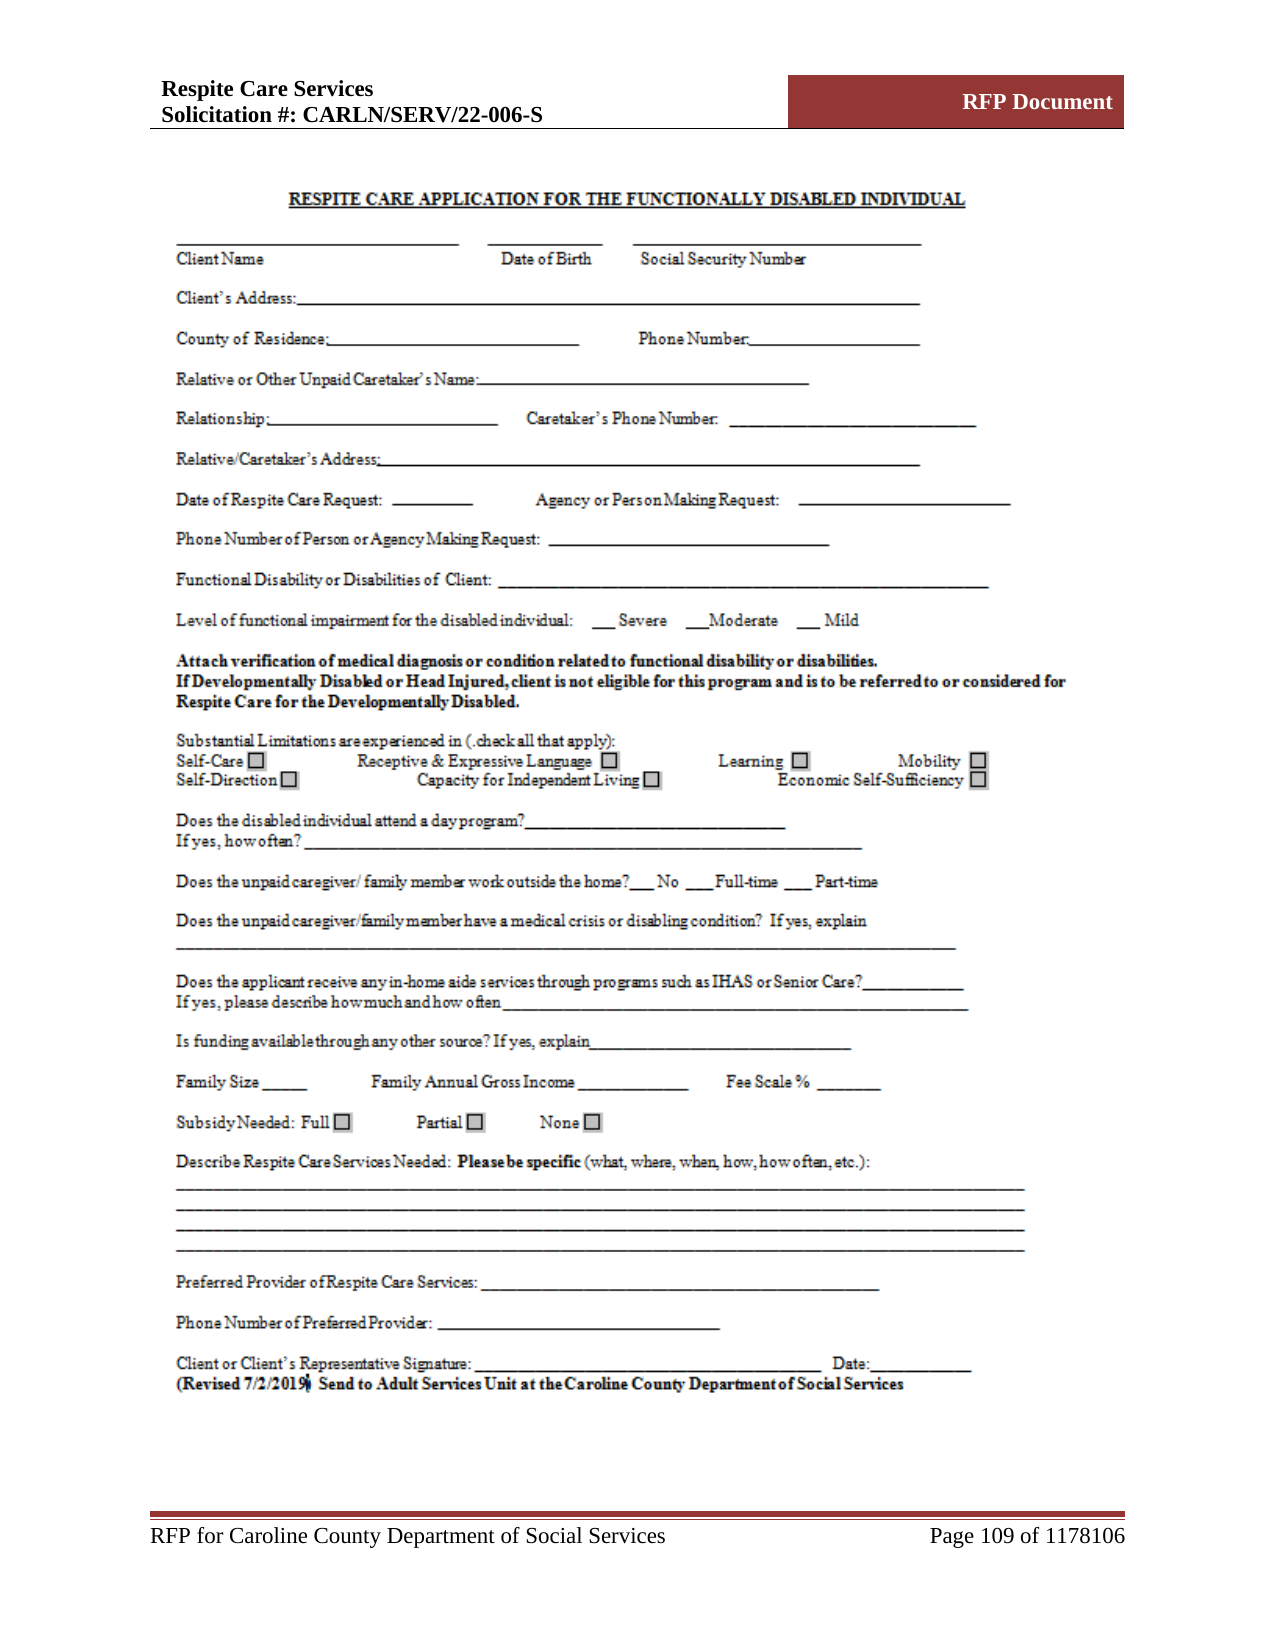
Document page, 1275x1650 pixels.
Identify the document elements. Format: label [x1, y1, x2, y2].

picture [150, 150, 1080, 1421]
